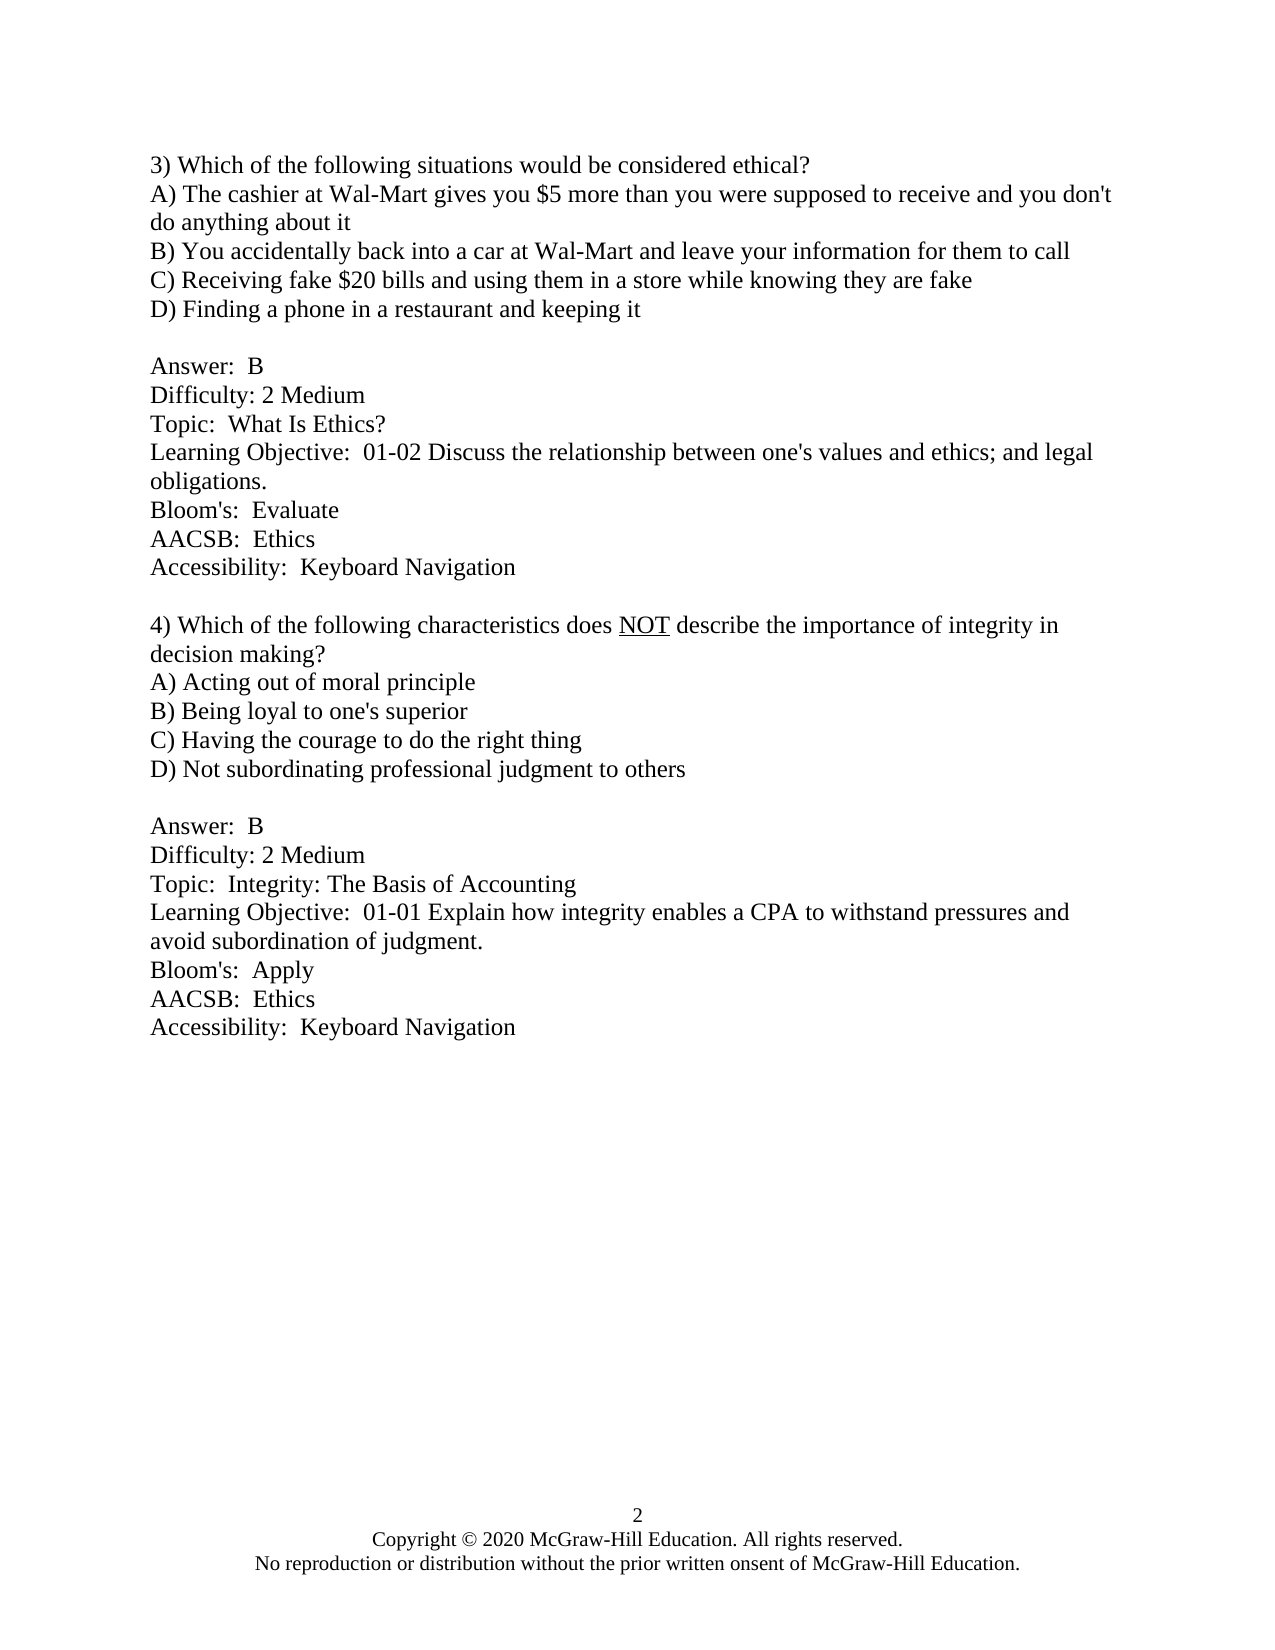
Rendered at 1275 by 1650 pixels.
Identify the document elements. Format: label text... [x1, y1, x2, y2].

text Topic: What Is Ethics? [150, 409, 1125, 437]
text C) Having the courage to do the right thing [150, 725, 1125, 754]
text Accessibility: Keyboard Navigation [150, 552, 1125, 581]
text Difficulty: 2 Medium [150, 380, 1125, 409]
text D) Finding a phone in a restaurant and keeping it [150, 294, 1125, 322]
text 3) Which of the following situations would be considered ethical? [150, 150, 1125, 179]
text Accessibility: Keyboard Navigation [150, 1012, 1125, 1041]
text Learning Objective: 01-01 Explain how integrity enables a CPA to withstand pressures and avoid subordination of judgment. [150, 897, 1125, 955]
text Learning Objective: 01-02 Discuss the relationship between one's values and ethics; and legal obligations. [150, 437, 1125, 495]
text Bloom's: Apply [150, 955, 1125, 984]
text B) You accidentally back into a car at Wal-Mart and leave your information for them to call [150, 236, 1125, 265]
text Answer: B [150, 811, 1125, 840]
text Bloom's: Evaluate [150, 495, 1125, 524]
text D) Not subordinating professional judgment to others [150, 754, 1125, 782]
text Answer: B [150, 351, 1125, 380]
text A) The cashier at Wal-Mart gives you $5 more than you were supposed to receive and you don't do anything about it [150, 179, 1125, 236]
text AACSB: Ethics [150, 524, 1125, 552]
text 4) Which of the following characteristics does NOT describe the importance of integrity in decision making? [150, 610, 1125, 667]
text B) Being loyal to one's superior [150, 696, 1125, 725]
text A) Acting out of moral principle [150, 667, 1125, 696]
text Difficulty: 2 Medium [150, 840, 1125, 869]
text Topic: Integrity: The Basis of Accounting [150, 869, 1125, 897]
text C) Receiving fake $20 bills and using them in a store while knowing they are fake [150, 265, 1125, 294]
text AACSB: Ethics [150, 984, 1125, 1012]
